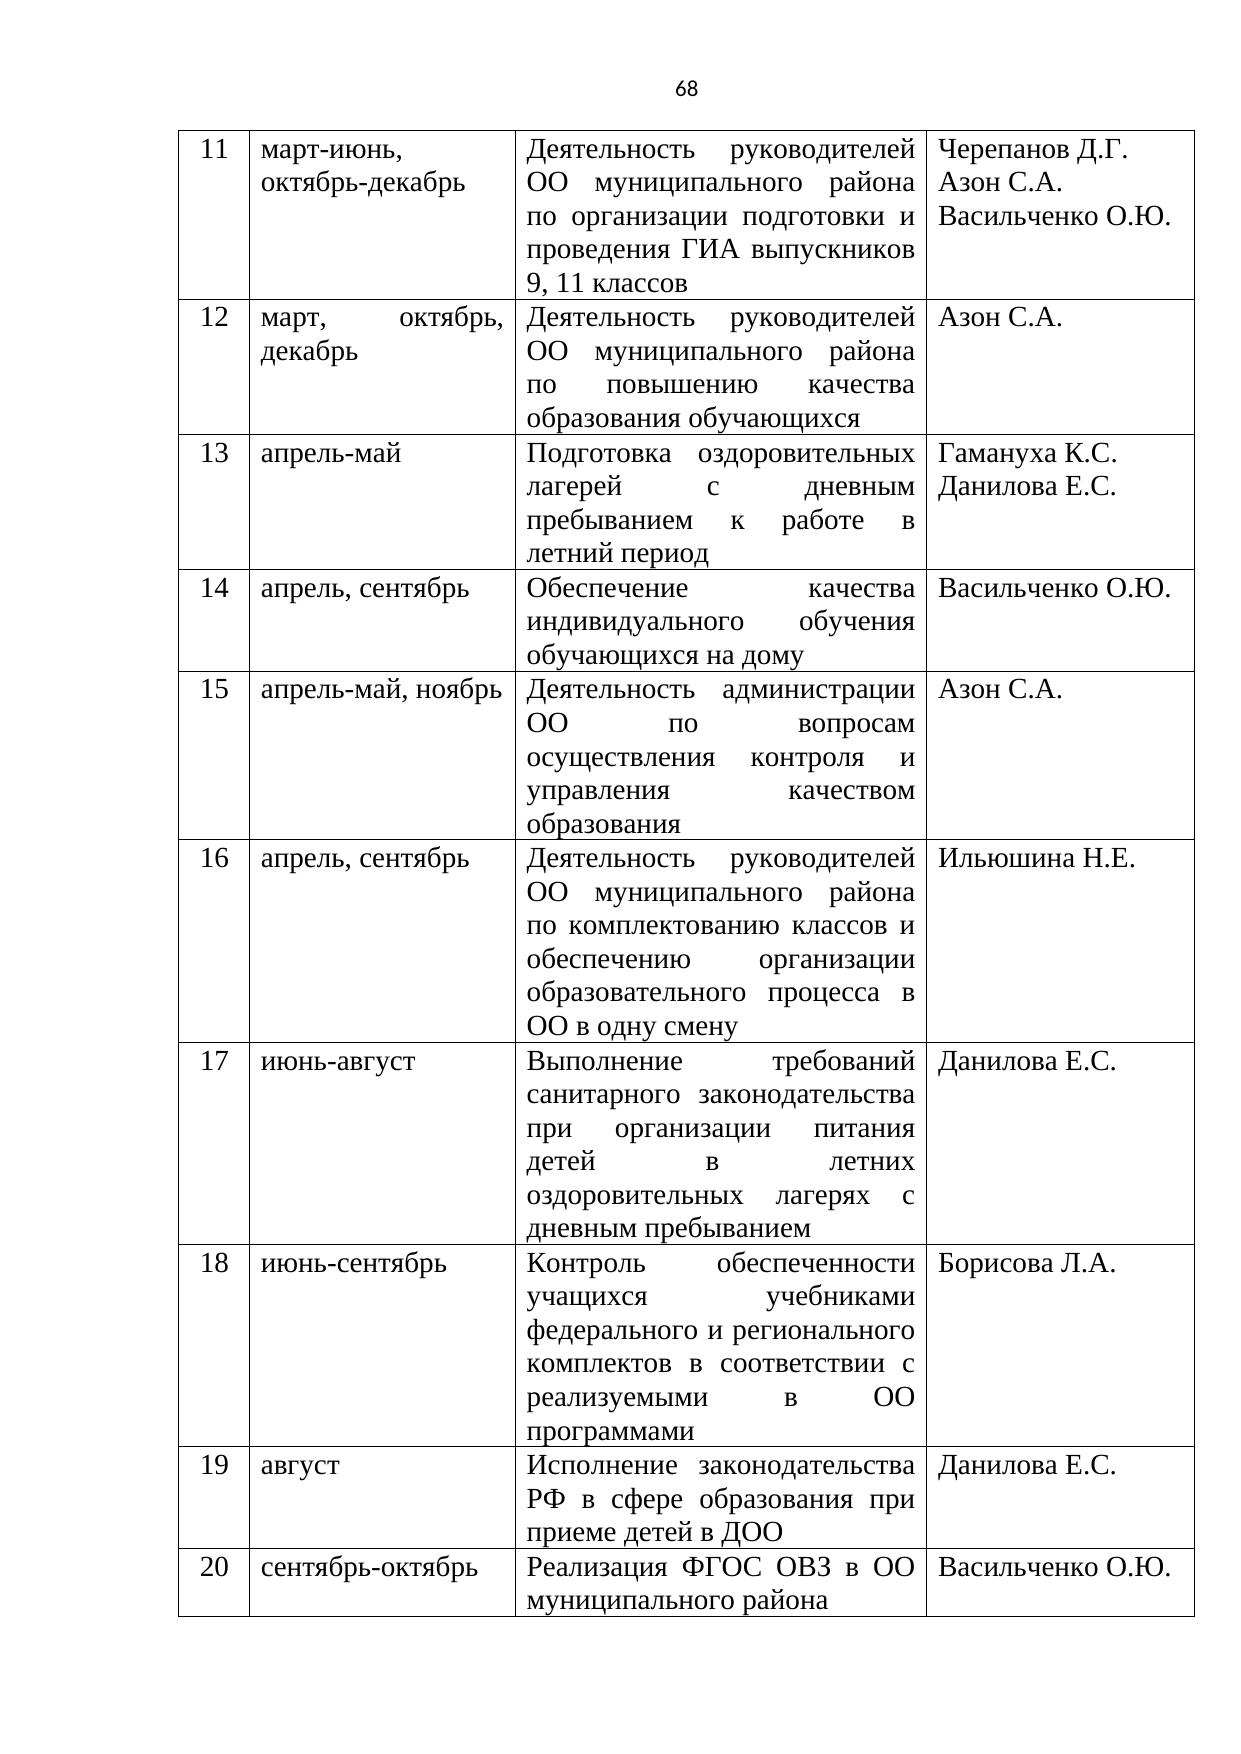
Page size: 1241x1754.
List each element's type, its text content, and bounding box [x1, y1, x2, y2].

table_cell Деятельность руководителей ОО муниципального района по организации подготовки и проведения ГИА выпускников 9, 11 классов [516, 131, 926, 298]
table_cell 17 [179, 1043, 249, 1244]
table_cell апрель, сентябрь [250, 840, 515, 1042]
table_cell Азон С.А. [927, 672, 1194, 839]
table_cell Деятельность руководителей ОО муниципального района по комплектованию классов и обеспечению организации образовательного процесса в ОО в одну смену [516, 840, 926, 1042]
table_cell сентябрь-октябрь [250, 1549, 515, 1616]
table_cell Исполнение законодательства РФ в сфере образования при приеме детей в ДОО [516, 1447, 926, 1548]
table_cell 13 [179, 435, 249, 569]
table_cell Азон С.А. [927, 300, 1194, 434]
table_cell июнь-август [250, 1043, 515, 1244]
table_cell 15 [179, 672, 249, 839]
table_cell Васильченко О.Ю. [927, 570, 1194, 671]
table_cell Черепанов Д.Г. Азон С.А. Васильченко О.Ю. [927, 131, 1194, 298]
table_cell 11 [179, 131, 249, 298]
table_cell Контроль обеспеченности учащихся учебниками федерального и регионального комплектов в соответствии с реализуемыми в ОО программами [516, 1245, 926, 1446]
table_cell Борисова Л.А. [927, 1245, 1194, 1446]
table_cell июнь-сентябрь [250, 1245, 515, 1446]
table_cell 20 [179, 1549, 249, 1616]
table_cell март-июнь, октябрь-декабрь [250, 131, 515, 298]
table_cell Реализация ФГОС ОВЗ в ОО муниципального района [516, 1549, 926, 1616]
table_cell Деятельность администрации ОО по вопросам осуществления контроля и управления качеством образования [516, 672, 926, 839]
table_cell 12 [179, 300, 249, 434]
table_cell Выполнение требований санитарного законодательства при организации питания детей в летних оздоровительных лагерях с дневным пребыванием [516, 1043, 926, 1244]
table_cell Данилова Е.С. [927, 1043, 1194, 1244]
table_cell Гамануха К.С. Данилова Е.С. [927, 435, 1194, 569]
table_cell апрель-май [250, 435, 515, 569]
table_cell Обеспечение качества индивидуального обучения обучающихся на дому [516, 570, 926, 671]
table_cell март, октябрь, декабрь [250, 300, 515, 434]
table_cell Подготовка оздоровительных лагерей с дневным пребыванием к работе в летний период [516, 435, 926, 569]
table_cell 18 [179, 1245, 249, 1446]
table_cell 16 [179, 840, 249, 1042]
table_cell апрель, сентябрь [250, 570, 515, 671]
table_cell апрель-май, ноябрь [250, 672, 515, 839]
table_cell Данилова Е.С. [927, 1447, 1194, 1548]
table_cell Ильюшина Н.Е. [927, 840, 1194, 1042]
table_cell август [250, 1447, 515, 1548]
table_cell Васильченко О.Ю. [927, 1549, 1194, 1616]
table_cell Деятельность руководителей ОО муниципального района по повышению качества образования обучающихся [516, 300, 926, 434]
table_cell 19 [179, 1447, 249, 1548]
table_cell 14 [179, 570, 249, 671]
